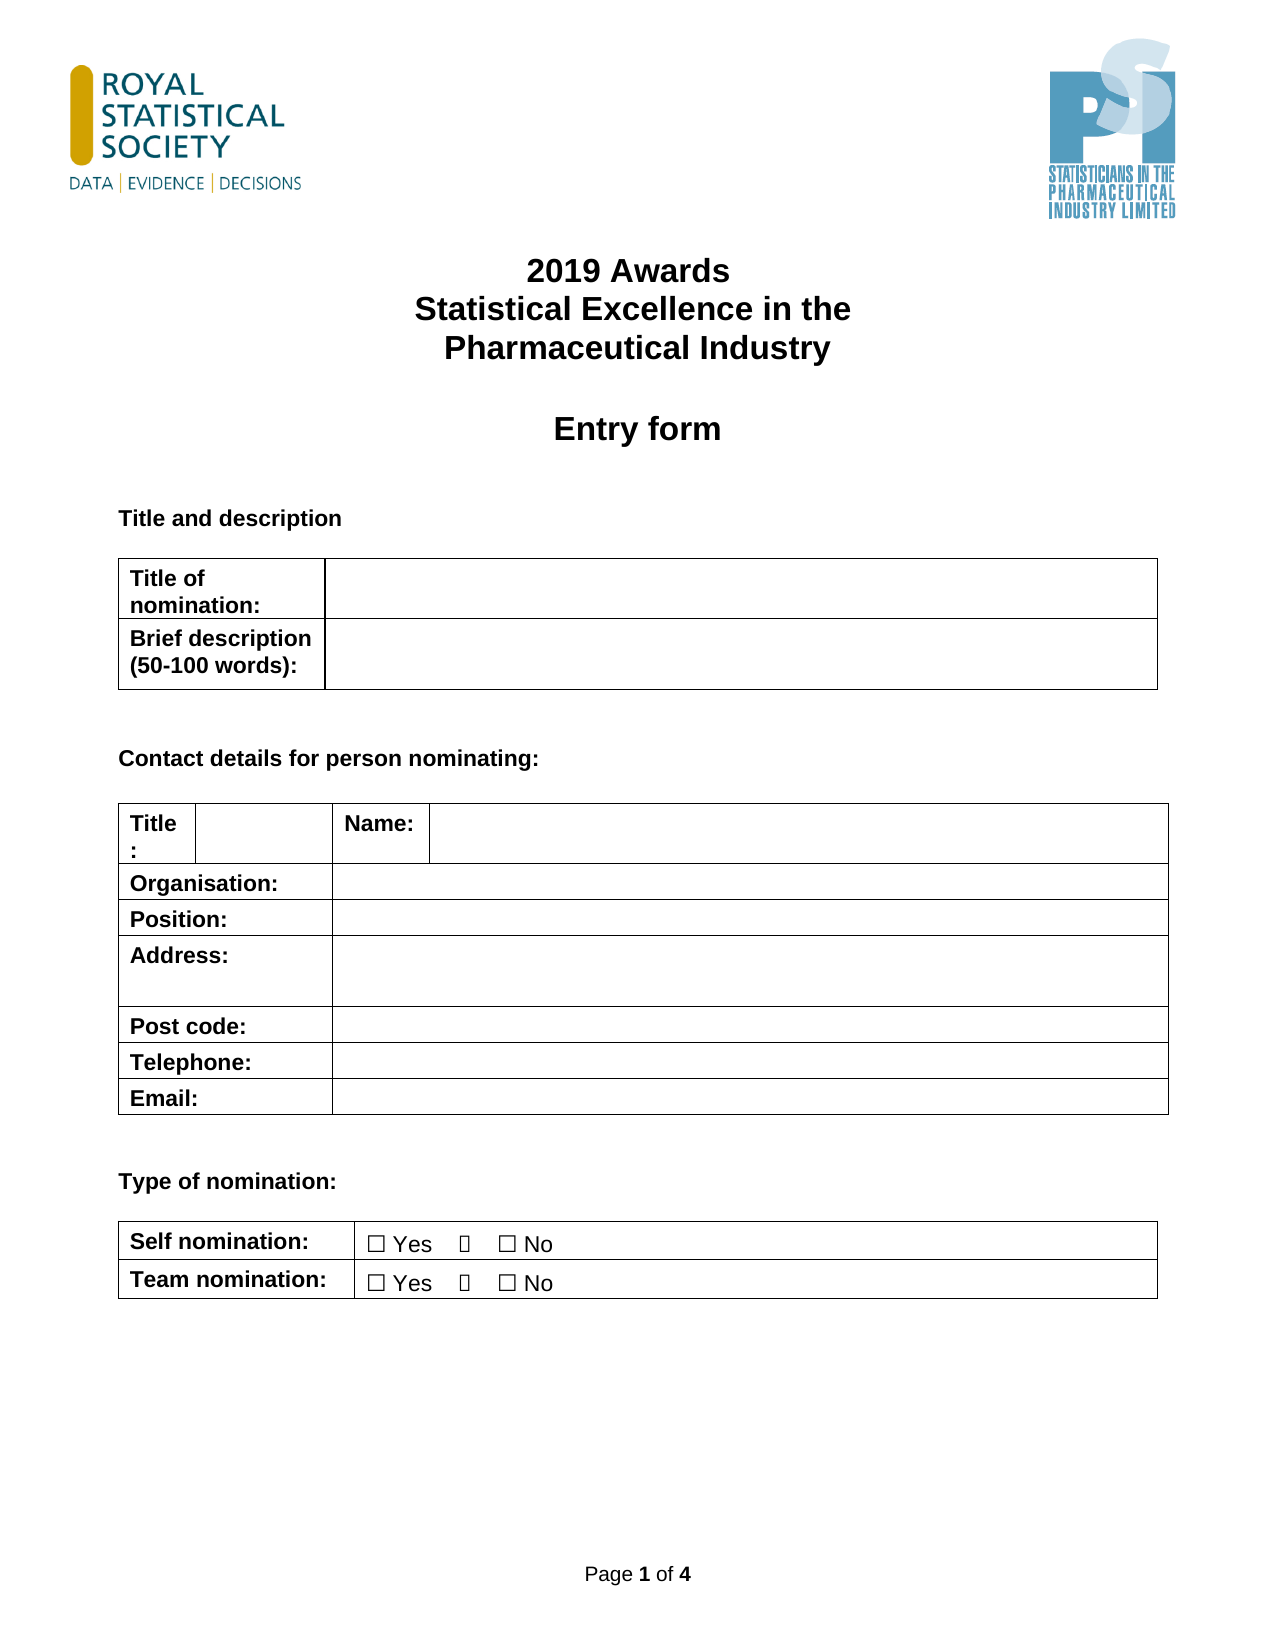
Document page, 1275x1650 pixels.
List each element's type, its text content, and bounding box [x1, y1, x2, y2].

table_cell [333, 900, 1168, 935]
table_header Name: [333, 804, 429, 863]
table_header Title: [119, 804, 195, 863]
table_cell Team nomination: [119, 1260, 354, 1298]
table_header [196, 804, 332, 863]
text Contact details for person nominating: [118, 745, 1157, 772]
text Type of nomination: [118, 1168, 1157, 1194]
picture [1000, 19, 1218, 236]
table_header Yes  No [355, 1222, 1157, 1259]
table_cell [333, 936, 1168, 1006]
table_header [326, 559, 1157, 618]
table_cell Brief description (50-100 words): [119, 619, 324, 689]
table_header Title of nomination: [119, 559, 324, 618]
text 2019 Awards Statistical Excellence in the Pharmaceutical Industry [118, 251, 1157, 366]
table_cell [333, 864, 1168, 899]
picture [70, 65, 301, 193]
table_cell [326, 619, 1157, 689]
table_cell Position: [119, 900, 332, 935]
table_cell [333, 1007, 1168, 1042]
table_header Self nomination: [119, 1222, 354, 1259]
table_cell Address: [119, 936, 332, 1006]
table_cell Organisation: [119, 864, 332, 899]
text Title and description [118, 505, 1157, 532]
table_cell Email: [119, 1079, 332, 1114]
table_cell Yes  No [355, 1260, 1157, 1298]
table_cell [333, 1079, 1168, 1114]
table_header [430, 804, 1168, 863]
text Entry form [118, 409, 1157, 448]
table_cell Telephone: [119, 1043, 332, 1078]
table_cell Post code: [119, 1007, 332, 1042]
table_cell [333, 1043, 1168, 1078]
